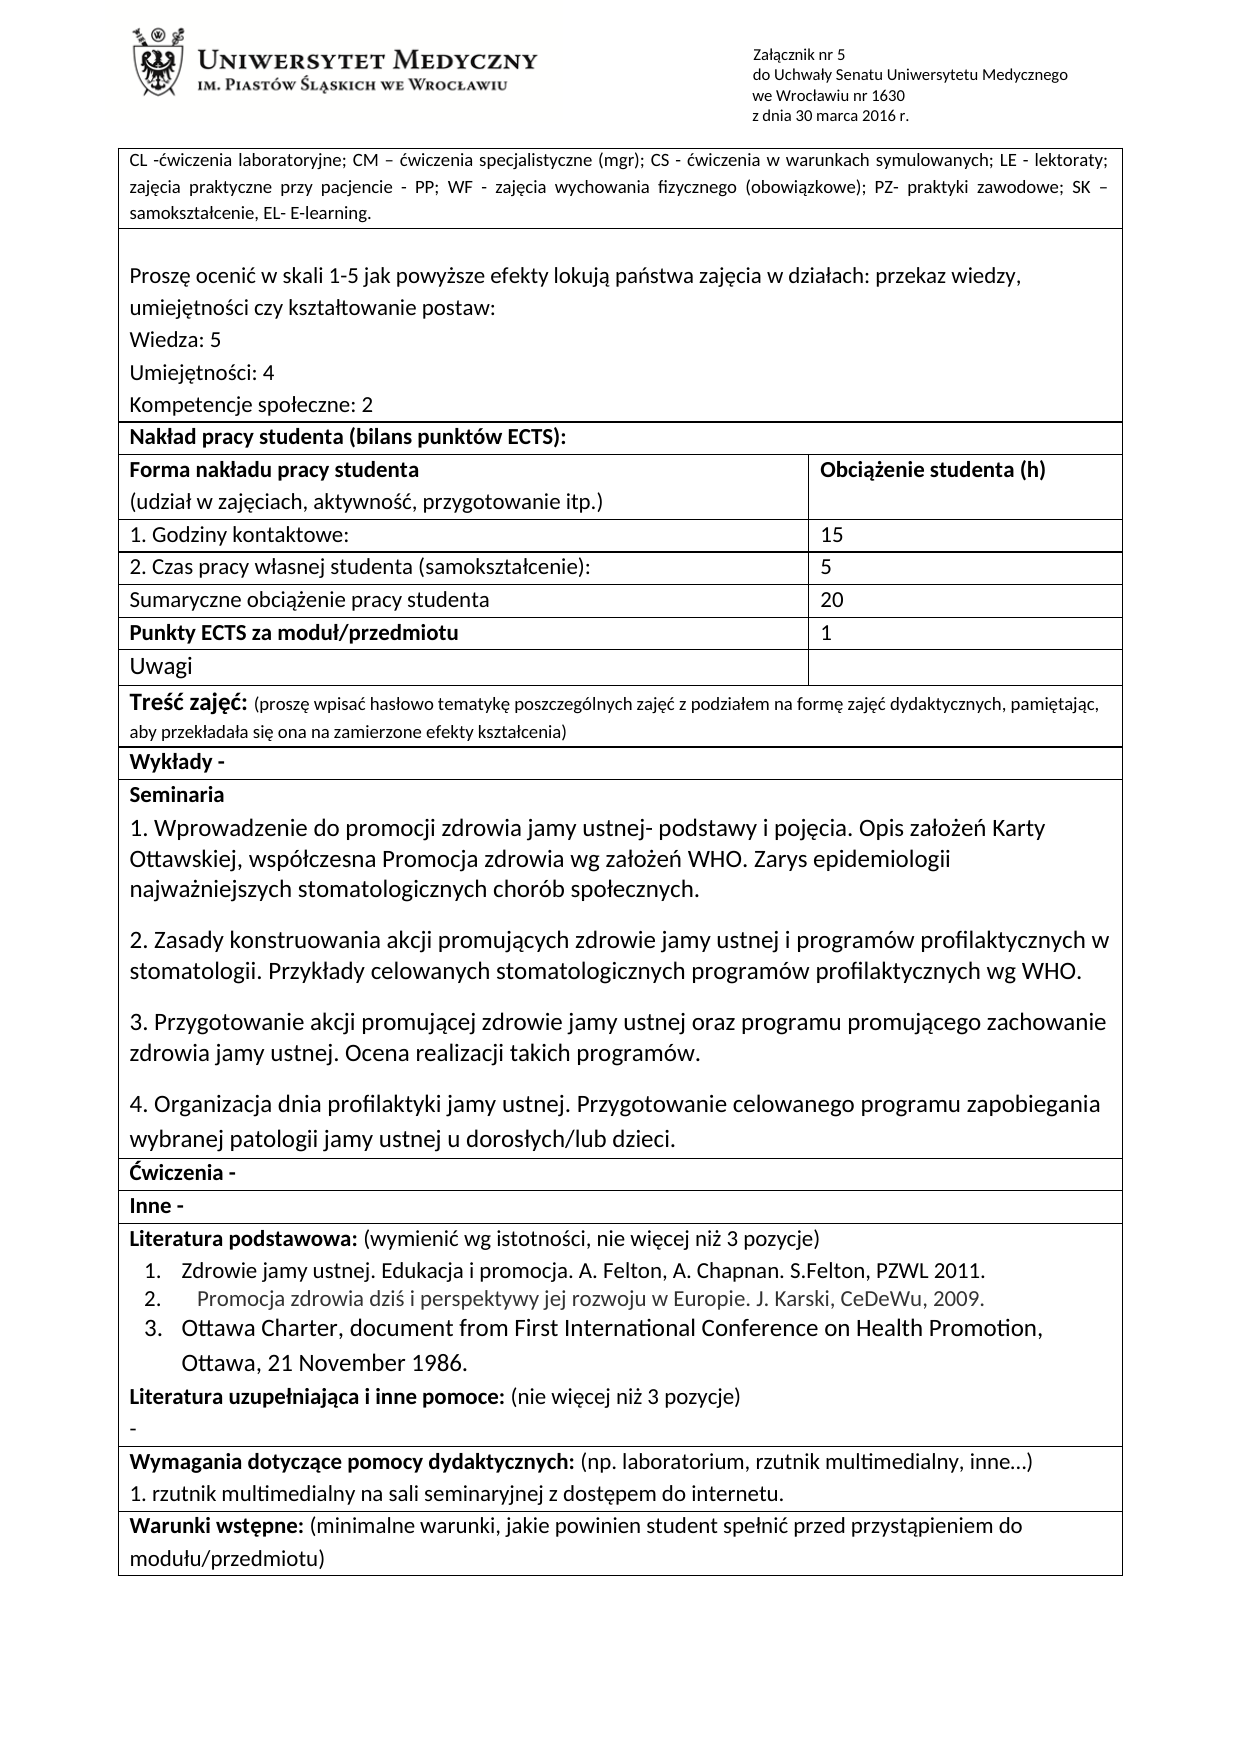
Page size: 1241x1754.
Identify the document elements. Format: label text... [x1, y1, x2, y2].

table_cell Literatura podstawowa: (wymienić wg istotności, nie więcej niż 3 pozycje) Zdrowie jamy ustnej. Edukacja i promocja. A. Felton, A. Chapnan. S.Felton, PZWL 2011. Promocja zdrowia dziś i perspektywy jej rozwoju w Europie. J. Karski, CeDeWu, 2009. Ottawa Charter, document from First International Conference on Health Promotion, Ottawa, 21 November 1986. Literatura uzupełniająca i inne pomoce: (nie więcej niż 3 pozycje) - [119, 1224, 1122, 1446]
table_cell Wymagania dotyczące pomocy dydaktycznych: (np. laboratorium, rzutnik multimedialny, inne…) 1. rzutnik multimedialny na sali seminaryjnej z dostępem do internetu. [119, 1447, 1122, 1511]
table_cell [119, 149, 1122, 228]
picture [104, 0, 563, 123]
table_cell 5 [809, 553, 1122, 584]
table_cell Seminaria 1. Wprowadzenie do promocji zdrowia jamy ustnej- podstawy i pojęcia. Opis założeń Karty Ottawskiej, współczesna Promocja zdrowia wg założeń WHO. Zarys epidemiologii najważniejszych stomatologicznych chorób społecznych. 2. Zasady konstruowania akcji promujących zdrowie jamy ustnej i programów profilaktycznych w stomatologii. Przykłady celowanych stomatologicznych programów profilaktycznych wg WHO. 3. Przygotowanie akcji promującej zdrowie jamy ustnej oraz programu promującego zachowanie zdrowia jamy ustnej. Ocena realizacji takich programów. 4. Organizacja dnia profilaktyki jamy ustnej. Przygotowanie celowanego programu zapobiegania wybranej patologii jamy ustnej u dorosłych/lub dzieci. [119, 780, 1122, 1157]
table_cell Proszę ocenić w skali 1-5 jak powyższe efekty lokują państwa zajęcia w działach: przekaz wiedzy, umiejętności czy kształtowanie postaw: Wiedza: 5 Umiejętności: 4 Kompetencje społeczne: 2 [119, 229, 1122, 421]
table_cell 20 [809, 585, 1122, 617]
table_cell Sumaryczne obciążenie pracy studenta [119, 585, 808, 617]
table_cell 1 [809, 618, 1122, 649]
table_cell Uwagi [119, 650, 808, 685]
table_cell 1. Godziny kontaktowe: [119, 520, 808, 551]
table_cell Wykłady - [119, 748, 1122, 779]
table_cell Punkty ECTS za moduł/przedmiotu [119, 618, 808, 649]
table_cell [809, 650, 1122, 685]
table_cell 15 [809, 520, 1122, 551]
table_cell Nakład pracy studenta (bilans punktów ECTS): [119, 423, 1122, 454]
table_cell 2. Czas pracy własnej studenta (samokształcenie): [119, 553, 808, 584]
table_cell Obciążenie studenta (h) [809, 455, 1122, 519]
table_cell Forma nakładu pracy studenta (udział w zajęciach, aktywność, przygotowanie itp.) [119, 455, 808, 519]
table_cell Treść zajęć: (proszę wpisać hasłowo tematykę poszczególnych zajęć z podziałem na formę zajęć dydaktycznych, pamiętając, aby przekładała się ona na zamierzone efekty kształcenia) [119, 686, 1122, 746]
table_cell Inne - [119, 1191, 1122, 1223]
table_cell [119, 1512, 1122, 1575]
table_cell Ćwiczenia - [119, 1159, 1122, 1190]
